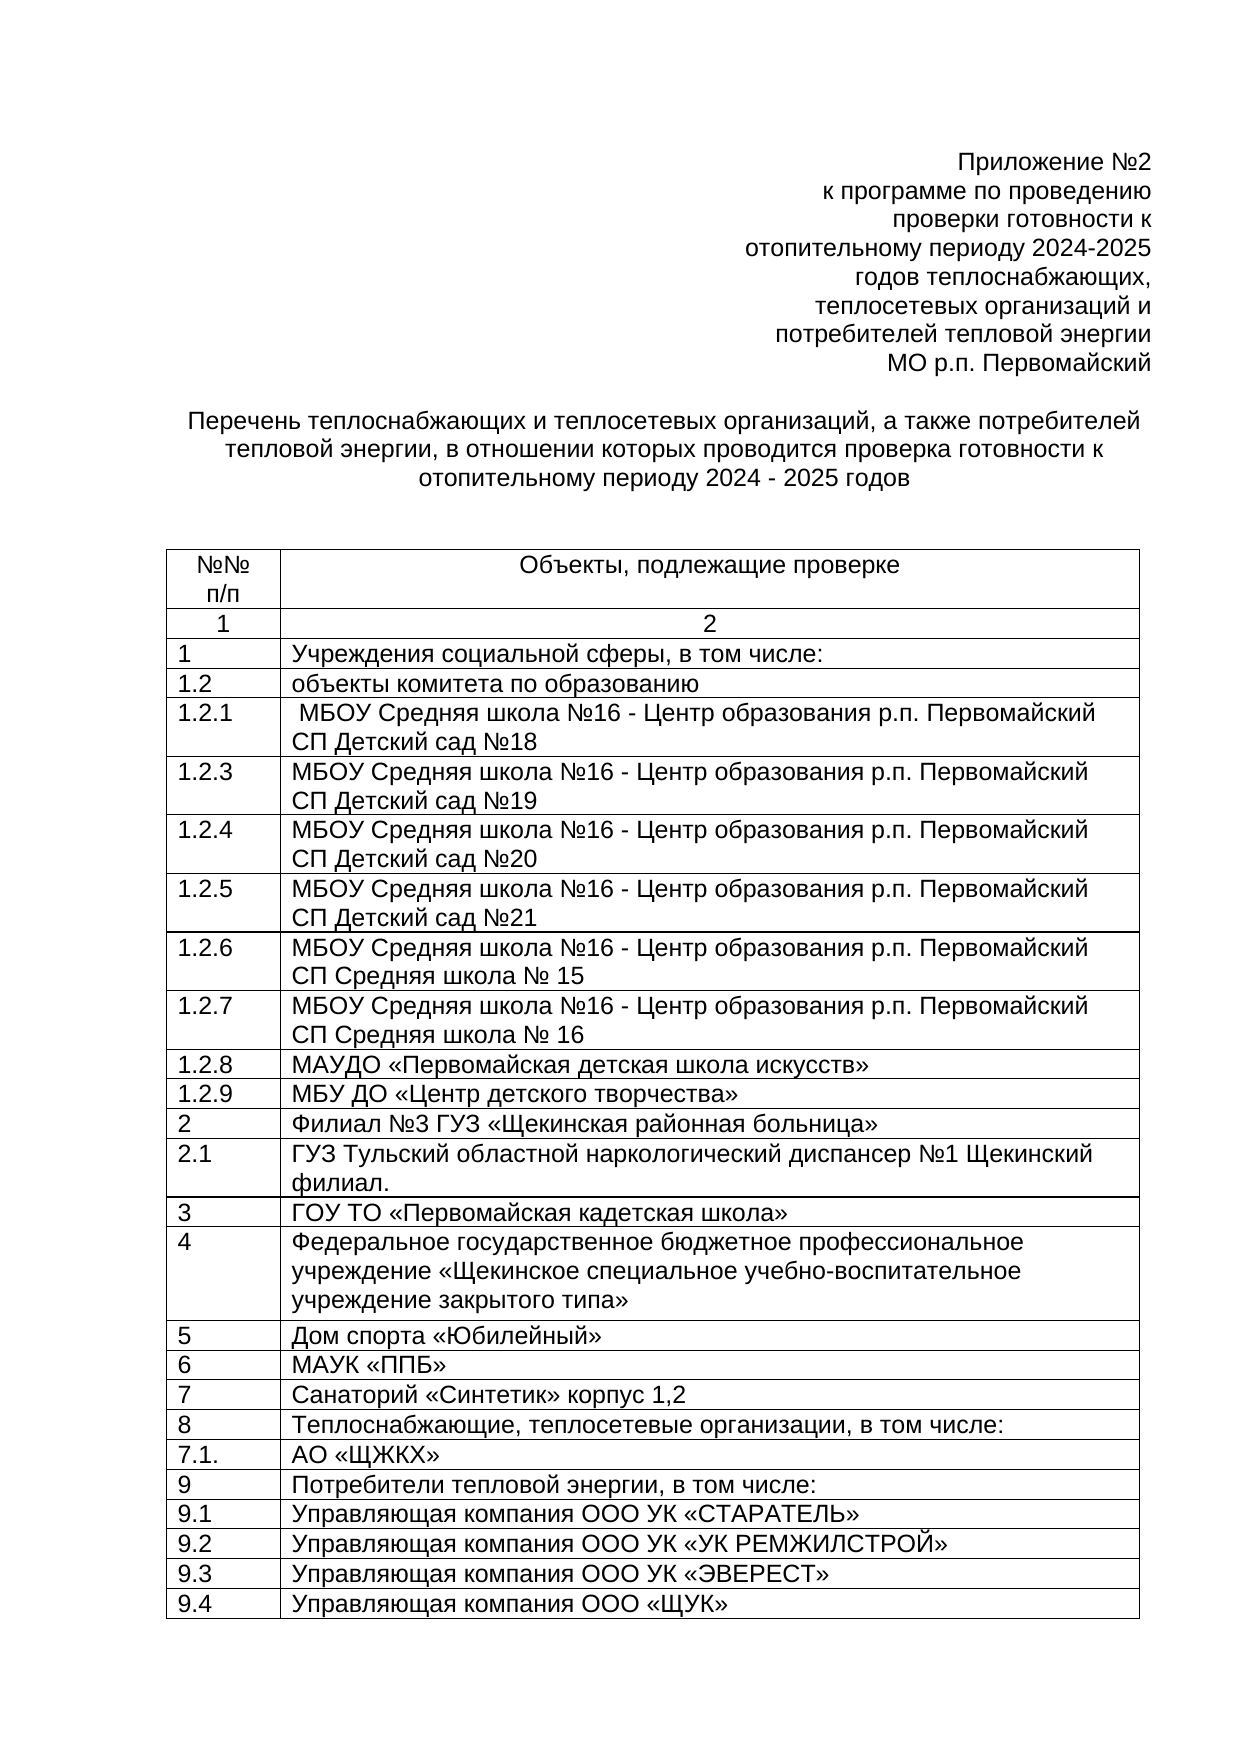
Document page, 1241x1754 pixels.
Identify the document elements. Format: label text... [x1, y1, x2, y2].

table_cell 5 [167, 1321, 280, 1349]
table_cell 1.2.5 [167, 874, 280, 931]
text теплосетевых организаций и [177, 291, 1152, 319]
table_cell 1 [167, 609, 280, 638]
table_cell МБОУ Средняя школа №16 - Центр образования р.п. Первомайский СП Детский сад №20 [281, 815, 1139, 873]
text к программе по проведению [177, 176, 1152, 204]
table_cell 1.2.7 [167, 991, 280, 1048]
table_cell 1.2.6 [167, 933, 280, 990]
table_cell МБУ ДО «Центр детского творчества» [281, 1079, 1139, 1108]
table_cell Санаторий «Синтетик» корпус 1,2 [281, 1380, 1139, 1409]
text МО р.п. Первомайский [177, 348, 1152, 377]
table_cell 2 [167, 1109, 280, 1138]
table_cell Управляющая компания ООО УК «СТАРАТЕЛЬ» [281, 1500, 1139, 1528]
table_header Объекты, подлежащие проверке [281, 550, 1139, 608]
table_cell 9.4 [167, 1589, 280, 1618]
table_cell Управляющая компания ООО «ЩУК» [281, 1589, 1139, 1618]
table_cell 6 [167, 1351, 280, 1379]
text потребителей тепловой энергии [177, 319, 1152, 348]
table_cell 2 [281, 609, 1139, 638]
table_cell МБОУ Средняя школа №16 - Центр образования р.п. Первомайский СП Средняя школа № 15 [281, 933, 1139, 990]
text Перечень теплоснабжающих и теплосетевых организаций, а также потребителей тепловой энергии, в отношении которых проводится проверка готовности к отопительному периоду 2024 - 2025 годов [177, 406, 1152, 492]
table_cell 1 [167, 639, 280, 667]
table_cell МАУДО «Первомайская детская школа искусств» [281, 1050, 1139, 1078]
text годов теплоснабжающих, [177, 262, 1152, 291]
table_cell Управляющая компания ООО УК «ЭВЕРЕСТ» [281, 1559, 1139, 1588]
table_cell ГОУ ТО «Первомайская кадетская школа» [281, 1198, 1139, 1226]
text проверки готовности к [177, 204, 1152, 233]
table_cell Филиал №3 ГУЗ «Щекинская районная больница» [281, 1109, 1139, 1138]
text отопительному периоду 2024-2025 [177, 233, 1152, 262]
table_cell 3 [167, 1198, 280, 1226]
table_cell Учреждения социальной сферы, в том числе: [281, 639, 1139, 667]
table_cell 9.1 [167, 1500, 280, 1528]
table_cell 7 [167, 1380, 280, 1409]
table_cell Потребители тепловой энергии, в том числе: [281, 1470, 1139, 1498]
table_cell 9.2 [167, 1529, 280, 1558]
table_cell МБОУ Средняя школа №16 - Центр образования р.п. Первомайский СП Средняя школа № 16 [281, 991, 1139, 1048]
table_cell Теплоснабжающие, теплосетевые организации, в том числе: [281, 1410, 1139, 1439]
table_cell 4 [167, 1227, 280, 1320]
table_cell 9.3 [167, 1559, 280, 1588]
table_cell МБОУ Средняя школа №16 - Центр образования р.п. Первомайский СП Детский сад №19 [281, 757, 1139, 814]
table_cell 1.2.1 [167, 698, 280, 756]
table_cell 8 [167, 1410, 280, 1439]
table_cell АО «ЩЖКХ» [281, 1440, 1139, 1469]
table_cell 1.2.4 [167, 815, 280, 873]
table_cell ГУЗ Тульский областной наркологический диспансер №1 Щекинский филиал. [281, 1139, 1139, 1196]
table_cell МБОУ Средняя школа №16 - Центр образования р.п. Первомайский СП Детский сад №21 [281, 874, 1139, 931]
table_cell Дом спорта «Юбилейный» [281, 1321, 1139, 1349]
table_cell 1.2.3 [167, 757, 280, 814]
table_cell 7.1. [167, 1440, 280, 1469]
table_cell 9 [167, 1470, 280, 1498]
text Приложение №2 [177, 147, 1152, 176]
table_cell 2.1 [167, 1139, 280, 1196]
table_cell МАУК «ППБ» [281, 1351, 1139, 1379]
table_header №№ п/п [167, 550, 280, 608]
table_cell объекты комитета по образованию [281, 669, 1139, 697]
table_cell МБОУ Средняя школа №16 - Центр образования р.п. Первомайский СП Детский сад №18 [281, 698, 1139, 756]
table_cell 1.2.9 [167, 1079, 280, 1108]
table_cell 1.2 [167, 669, 280, 697]
table_cell Управляющая компания ООО УК «УК РЕМЖИЛСТРОЙ» [281, 1529, 1139, 1558]
table_cell 1.2.8 [167, 1050, 280, 1078]
table_cell Федеральное государственное бюджетное профессиональное учреждение «Щекинское специальное учебно-воспитательное учреждение закрытого типа» [281, 1227, 1139, 1320]
